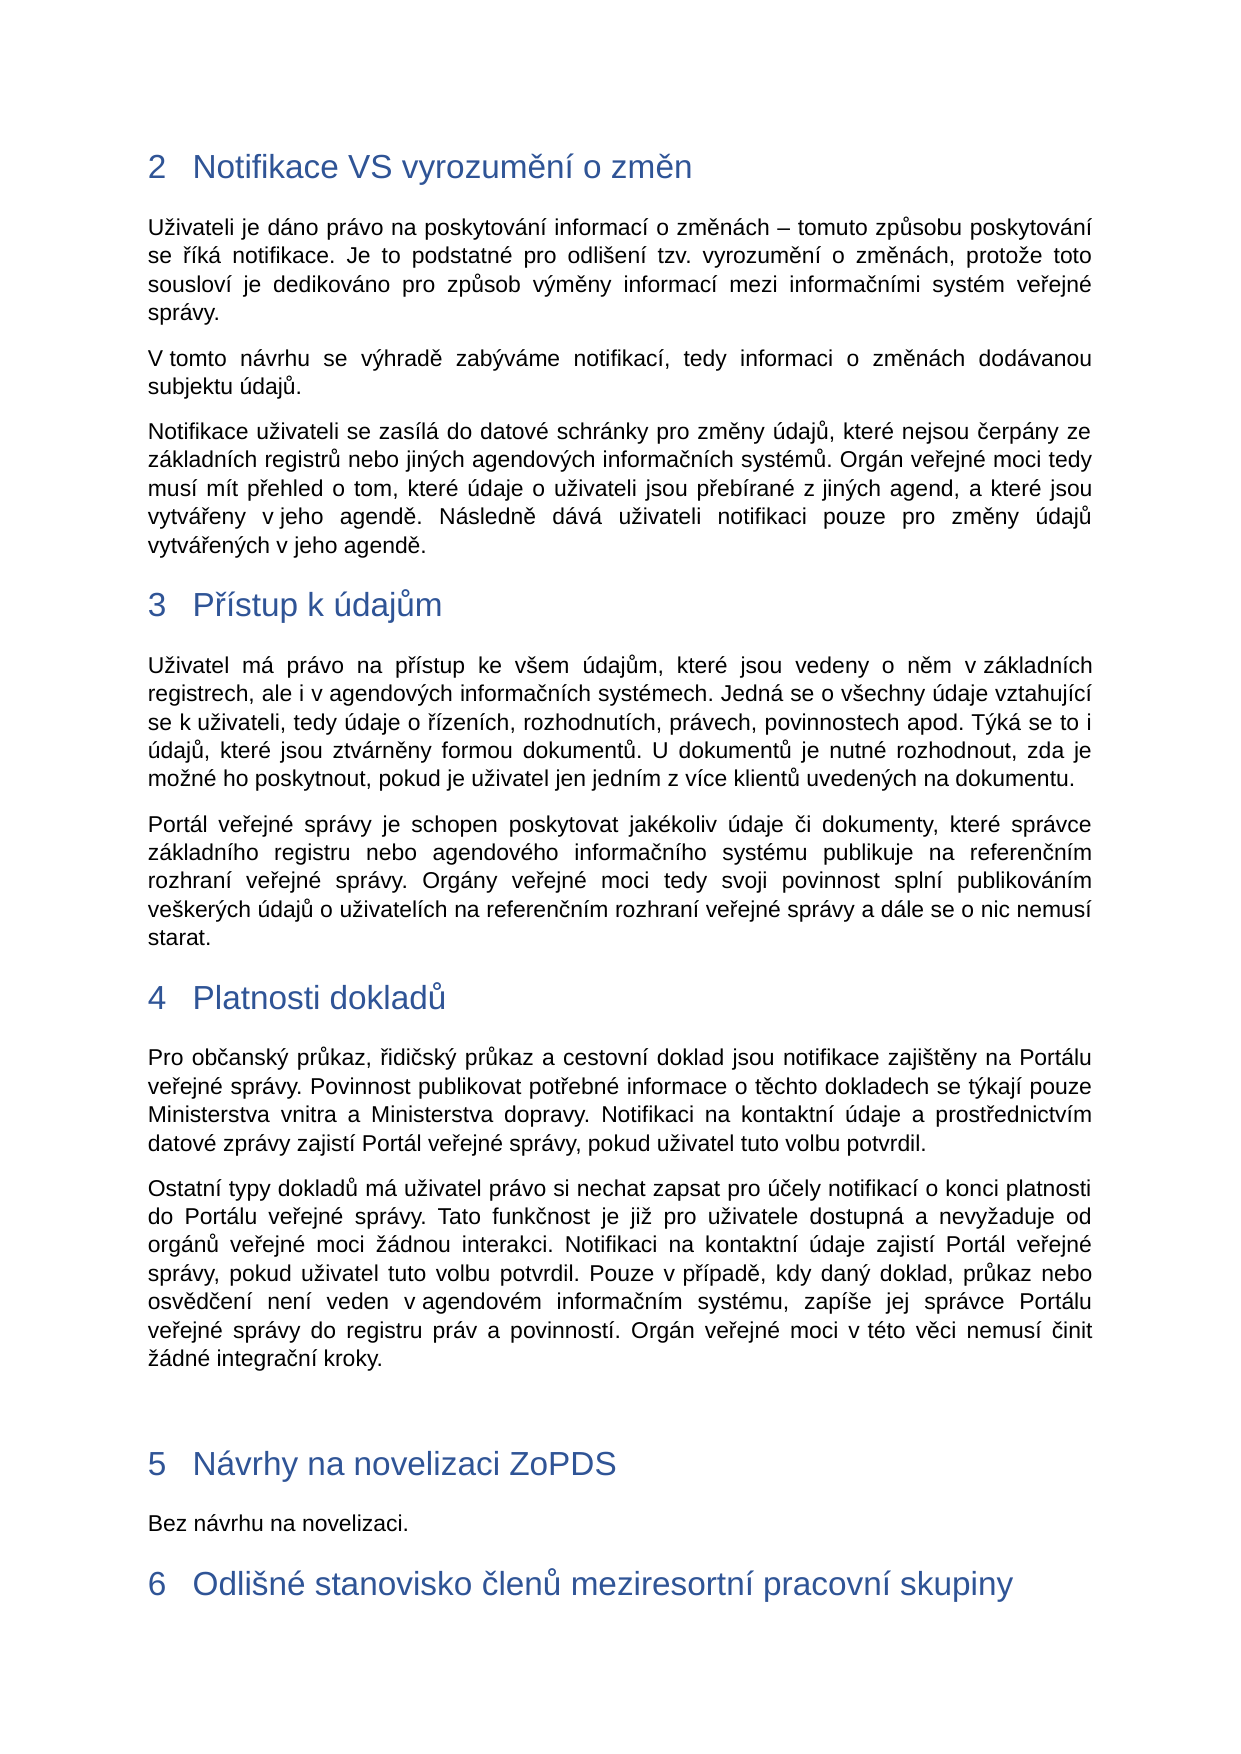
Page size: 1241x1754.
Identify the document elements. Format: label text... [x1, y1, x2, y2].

text Pro občanský průkaz, řidičský průkaz a cestovní doklad jsou notifikace zajištěny na Portálu veřejné správy. Povinnost publikovat potřebné informace o těchto dokladech se týkají pouze Ministerstva vnitra a Ministerstva dopravy. Notifikaci na kontaktní údaje a prostřednictvím datové zprávy zajistí Portál veřejné správy, pokud uživatel tuto volbu potvrdil. [148, 1044, 1093, 1156]
subtitle Návrhy na novelizaci ZoPDS [148, 1444, 1093, 1482]
text Uživatel má právo na přístup ke všem údajům, které jsou vedeny o něm v základních registrech, ale i v agendových informačních systémech. Jedná se o všechny údaje vztahující se k uživateli, tedy údaje o řízeních, rozhodnutích, právech, povinnostech apod. Týká se to i údajů, které jsou ztvárněny formou dokumentů. U dokumentů je nutné rozhodnout, zda je možné ho poskytnout, pokud je uživatel jen jedním z více klientů uvedených na dokumentu. [148, 652, 1093, 792]
text Ostatní typy dokladů má uživatel právo si nechat zapsat pro účely notifikací o konci platnosti do Portálu veřejné správy. Tato funkčnost je již pro uživatele dostupná a nevyžaduje od orgánů veřejné moci žádnou interakci. Notifikaci na kontaktní údaje zajistí Portál veřejné správy, pokud uživatel tuto volbu potvrdil. Pouze v případě, kdy daný doklad, průkaz nebo osvědčení není veden v agendovém informačním systému, zapíše jej správce Portálu veřejné správy do registru práv a povinností. Orgán veřejné moci v této věci nemusí činit žádné integrační kroky. [148, 1174, 1093, 1372]
subtitle Platnosti dokladů [148, 978, 1093, 1016]
text Uživateli je dáno právo na poskytování informací o změnách – tomuto způsobu poskytování se říká notifikace. Je to podstatné pro odlišení tzv. vyrozumění o změnách, protože toto sousloví je dedikováno pro způsob výměny informací mezi informačními systém veřejné správy. [148, 214, 1093, 326]
text Notifikace uživateli se zasílá do datové schránky pro změny údajů, které nejsou čerpány ze základních registrů nebo jiných agendových informačních systémů. Orgán veřejné moci tedy musí mít přehled o tom, které údaje o uživateli jsou přebírané z jiných agend, a které jsou vytvářeny v jeho agendě. Následně dává uživateli notifikaci pouze pro změny údajů vytvářených v jeho agendě. [148, 418, 1093, 558]
subtitle Odlišné stanovisko členů meziresortní pracovní skupiny [148, 1564, 1093, 1602]
text Portál veřejné správy je schopen poskytovat jakékoliv údaje či dokumenty, které správce základního registru nebo agendového informačního systému publikuje na referenčním rozhraní veřejné správy. Orgány veřejné moci tedy svoji povinnost splní publikováním veškerých údajů o uživatelích na referenčním rozhraní veřejné správy a dále se o nic nemusí starat. [148, 811, 1093, 951]
text Bez návrhu na novelizaci. [148, 1510, 1093, 1537]
subtitle Přístup k údajům [148, 585, 1093, 624]
subtitle Notifikace VS vyrozumění o změn [148, 148, 1093, 186]
text V tomto návrhu se výhradě zabýváme notifikací, tedy informaci o změnách dodávanou subjektu údajů. [148, 344, 1093, 399]
